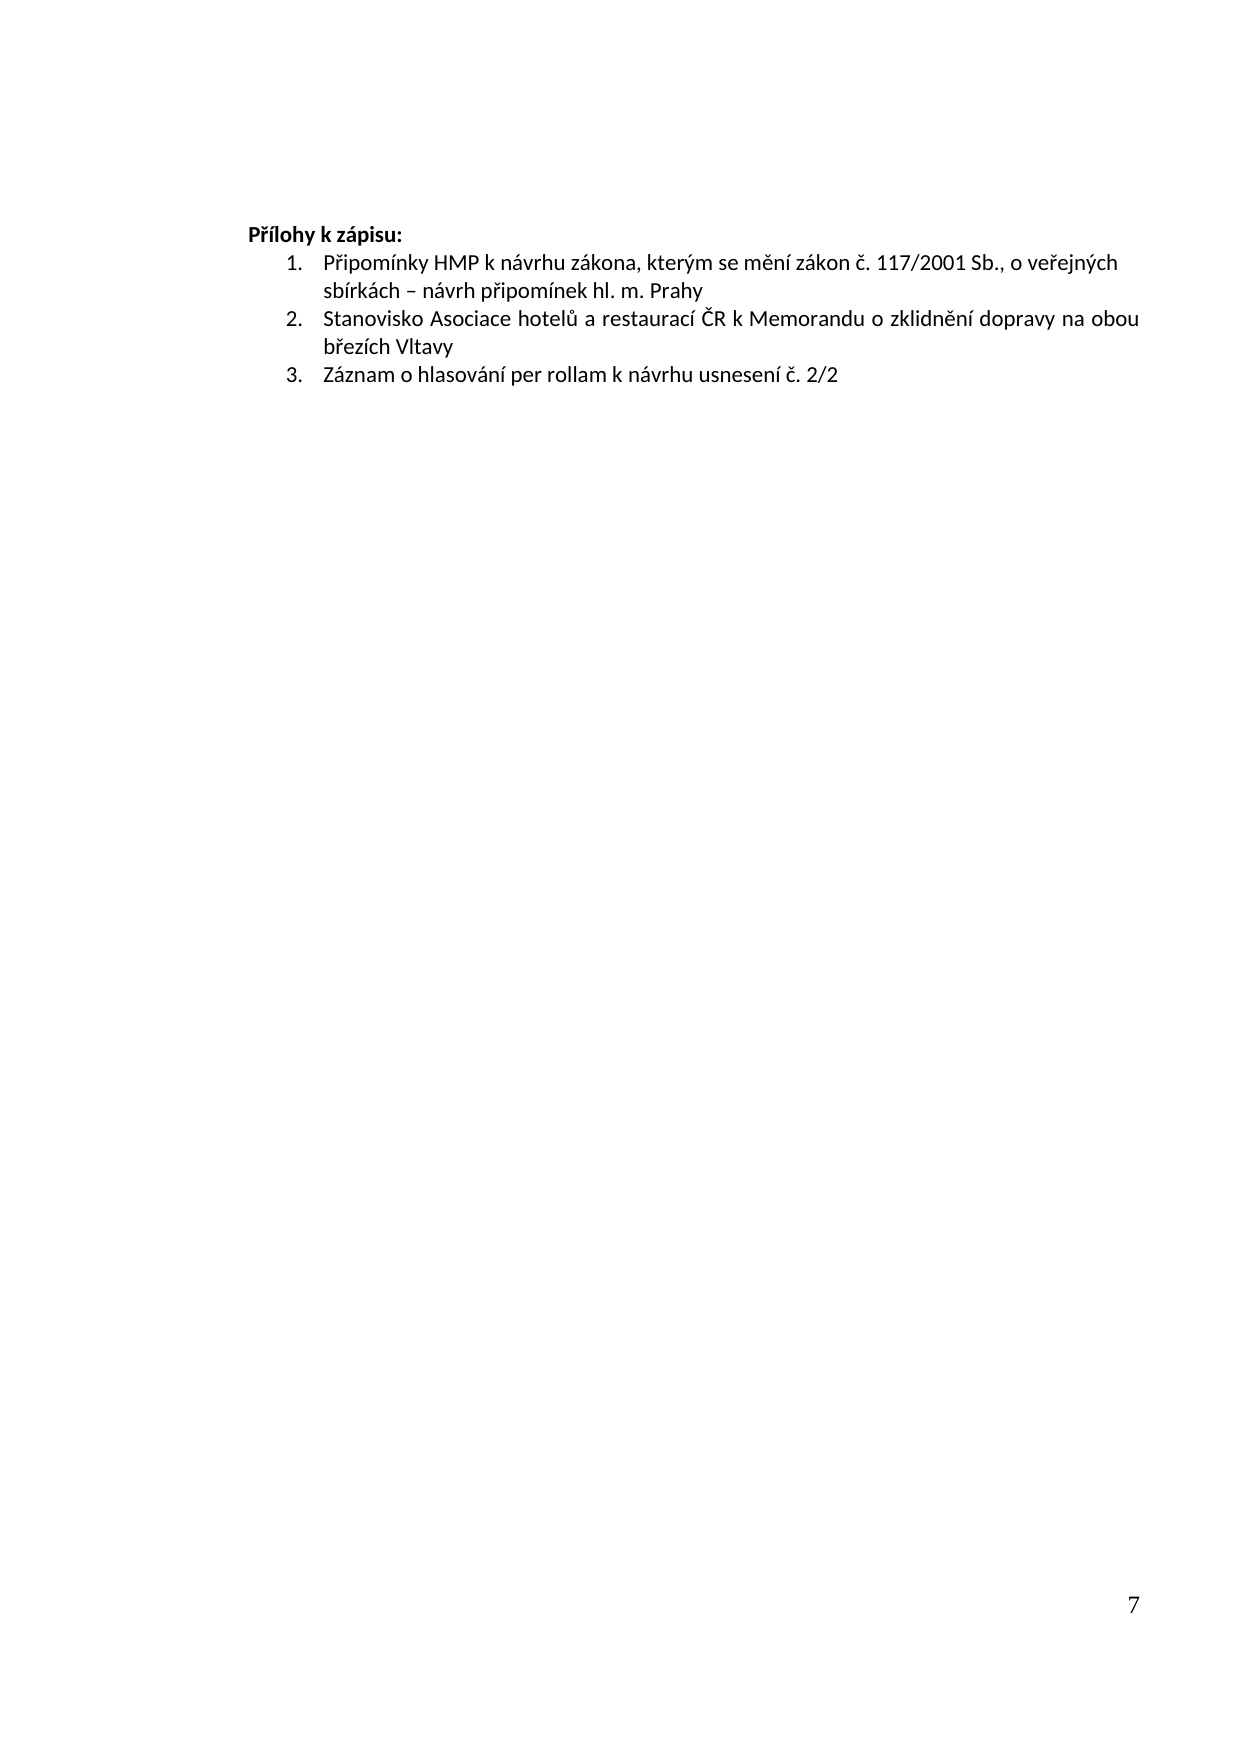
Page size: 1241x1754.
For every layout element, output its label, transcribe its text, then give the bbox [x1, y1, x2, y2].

list Stanovisko Asociace hotelů a restaurací ČR k Memorandu o zklidnění dopravy na obou březích Vltavy [286, 304, 1140, 360]
list Záznam o hlasování per rollam k návrhu usnesení č. 2/2 [286, 360, 1140, 388]
text Přílohy k zápisu: [248, 220, 1140, 248]
list Připomínky HMP k návrhu zákona, kterým se mění zákon č. 117/2001 Sb., o veřejných sbírkách – návrh připomínek hl. m. Prahy [286, 248, 1140, 304]
